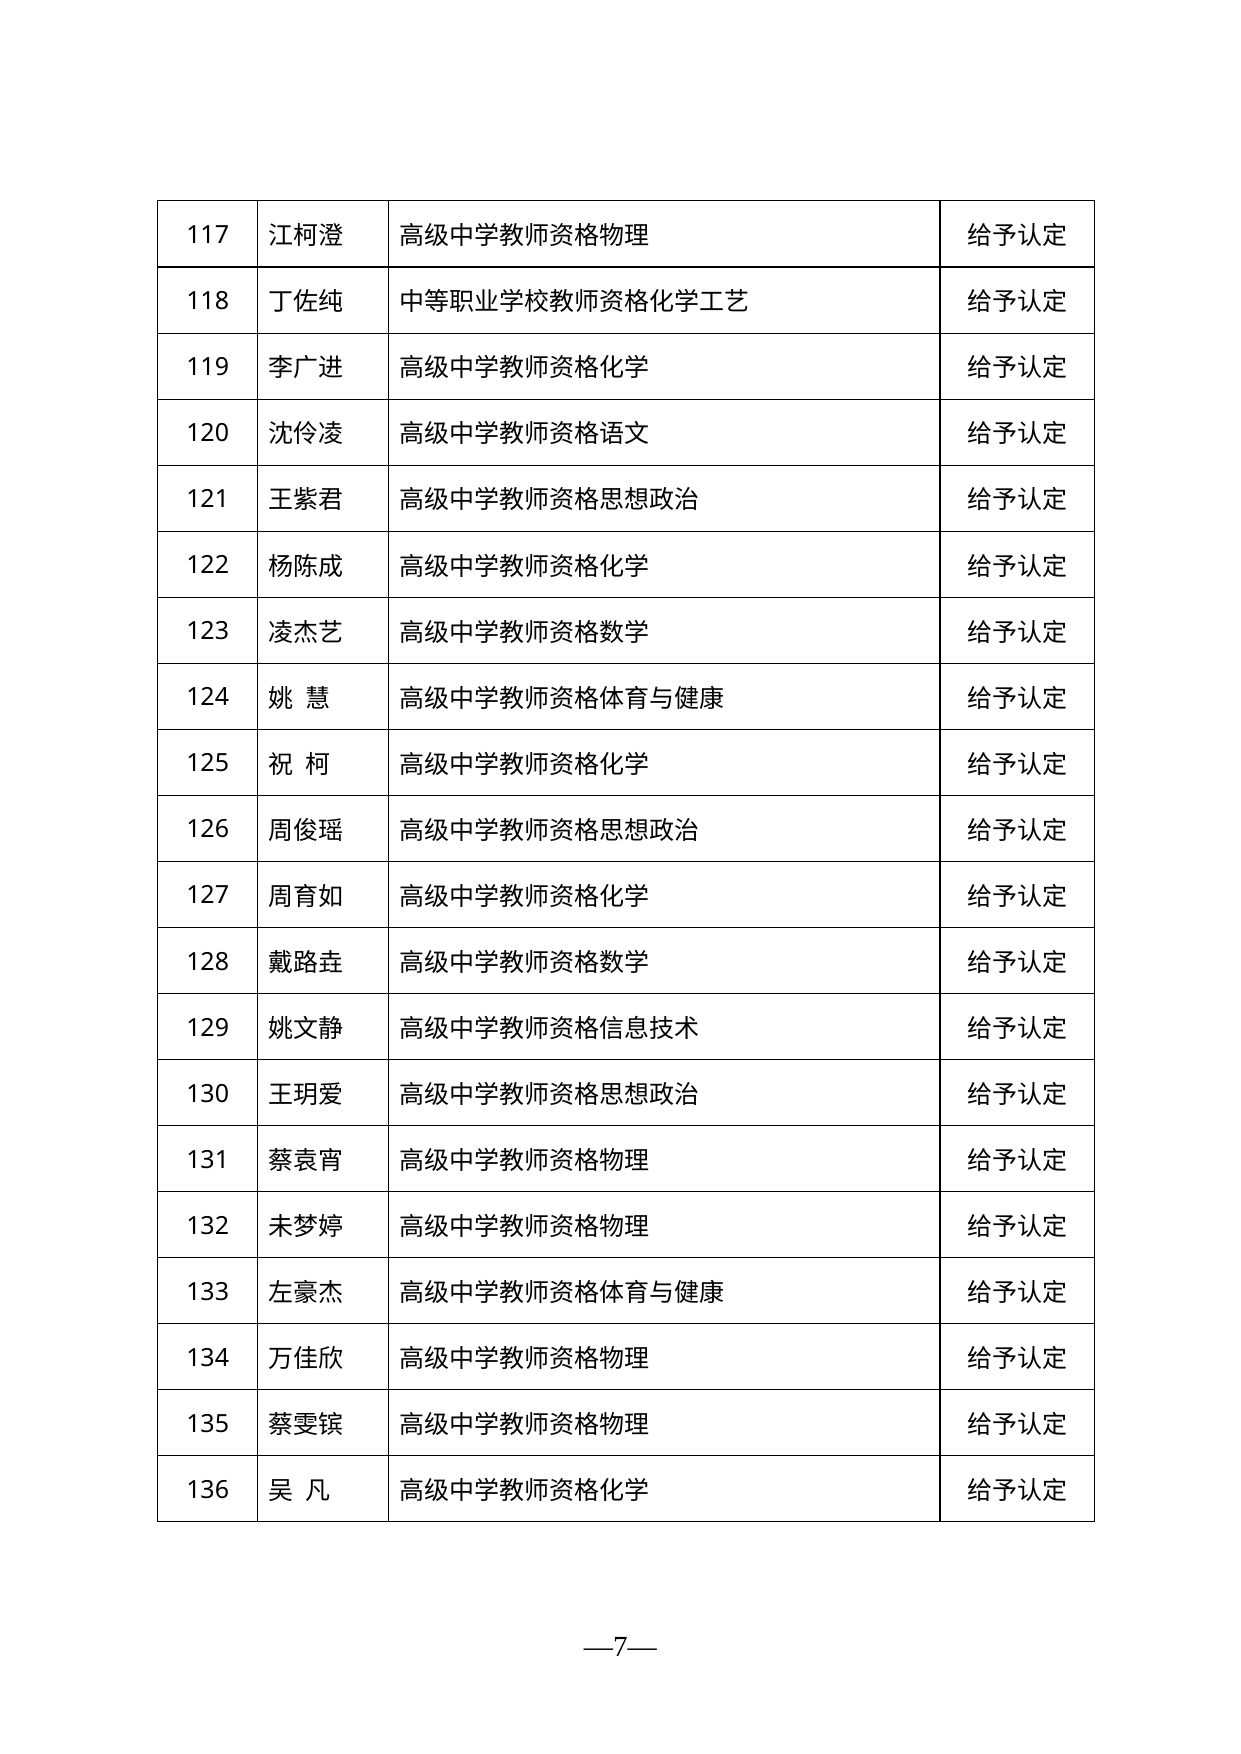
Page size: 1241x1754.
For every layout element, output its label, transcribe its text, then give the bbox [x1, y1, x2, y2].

table_cell 王玥爱 [258, 1060, 388, 1125]
table_cell 左豪杰 [258, 1258, 388, 1323]
table_cell 136 [158, 1456, 257, 1521]
table_cell 126 [158, 796, 257, 861]
table_cell 高级中学教师资格化学 [389, 730, 939, 795]
table_cell 133 [158, 1258, 257, 1323]
table_cell 128 [158, 928, 257, 993]
table_cell 高级中学教师资格化学 [389, 334, 939, 398]
table_cell 吴 凡 [258, 1456, 388, 1521]
table_cell 123 [158, 598, 257, 663]
table_cell 蔡袁宵 [258, 1126, 388, 1191]
table_cell 134 [158, 1324, 257, 1389]
table_cell 周俊瑶 [258, 796, 388, 861]
table_cell 给予认定 [941, 268, 1094, 332]
table_cell 高级中学教师资格物理 [389, 201, 939, 266]
table_cell 129 [158, 994, 257, 1059]
table_cell 沈伶凌 [258, 400, 388, 464]
table_cell 给予认定 [941, 334, 1094, 398]
table_cell 高级中学教师资格物理 [389, 1390, 939, 1455]
table_cell 120 [158, 400, 257, 464]
table_cell 135 [158, 1390, 257, 1455]
table_cell 给予认定 [941, 532, 1094, 597]
table_cell 119 [158, 334, 257, 398]
table_cell 给予认定 [941, 400, 1094, 464]
table_cell 给予认定 [941, 1456, 1094, 1521]
table_cell 给予认定 [941, 664, 1094, 729]
table_cell 给予认定 [941, 796, 1094, 861]
table_cell 124 [158, 664, 257, 729]
table_cell 高级中学教师资格化学 [389, 862, 939, 927]
table_cell 高级中学教师资格体育与健康 [389, 664, 939, 729]
table_cell 姚文静 [258, 994, 388, 1059]
table_cell 高级中学教师资格思想政治 [389, 796, 939, 861]
table_cell 给予认定 [941, 1060, 1094, 1125]
table_cell 给予认定 [941, 1324, 1094, 1389]
table_cell 万佳欣 [258, 1324, 388, 1389]
table_cell 中等职业学校教师资格化学工艺 [389, 268, 939, 332]
table_cell 给予认定 [941, 1126, 1094, 1191]
table_cell 高级中学教师资格数学 [389, 598, 939, 663]
table_cell 给予认定 [941, 1192, 1094, 1257]
table_cell 王紫君 [258, 466, 388, 531]
table_cell 高级中学教师资格物理 [389, 1126, 939, 1191]
table_cell 127 [158, 862, 257, 927]
table_cell 给予认定 [941, 1258, 1094, 1323]
table_cell 125 [158, 730, 257, 795]
table_cell 给予认定 [941, 466, 1094, 531]
table_cell 未梦婷 [258, 1192, 388, 1257]
table_cell 给予认定 [941, 201, 1094, 266]
table_cell 姚 慧 [258, 664, 388, 729]
table_cell 江柯澄 [258, 201, 388, 266]
table_cell 高级中学教师资格化学 [389, 532, 939, 597]
table_cell 凌杰艺 [258, 598, 388, 663]
table_cell 给予认定 [941, 598, 1094, 663]
table_cell 131 [158, 1126, 257, 1191]
table_cell 给予认定 [941, 1390, 1094, 1455]
table_cell 高级中学教师资格语文 [389, 400, 939, 464]
table_cell 周育如 [258, 862, 388, 927]
table_cell 蔡雯镔 [258, 1390, 388, 1455]
table_cell 高级中学教师资格思想政治 [389, 466, 939, 531]
table_cell 给予认定 [941, 928, 1094, 993]
table_cell 117 [158, 201, 257, 266]
table_cell 祝 柯 [258, 730, 388, 795]
table_cell 李广进 [258, 334, 388, 398]
table_cell 高级中学教师资格化学 [389, 1456, 939, 1521]
table_cell 给予认定 [941, 994, 1094, 1059]
table_cell 122 [158, 532, 257, 597]
table_cell 给予认定 [941, 862, 1094, 927]
table_cell 高级中学教师资格数学 [389, 928, 939, 993]
table_cell 高级中学教师资格思想政治 [389, 1060, 939, 1125]
table_cell 高级中学教师资格物理 [389, 1324, 939, 1389]
table_cell 高级中学教师资格信息技术 [389, 994, 939, 1059]
table_cell 杨陈成 [258, 532, 388, 597]
table_cell 丁佐纯 [258, 268, 388, 332]
table_cell 132 [158, 1192, 257, 1257]
table_cell 给予认定 [941, 730, 1094, 795]
table_cell 118 [158, 268, 257, 332]
table_cell 戴路垚 [258, 928, 388, 993]
table_cell 高级中学教师资格体育与健康 [389, 1258, 939, 1323]
table_cell 121 [158, 466, 257, 531]
table_cell 高级中学教师资格物理 [389, 1192, 939, 1257]
table_cell 130 [158, 1060, 257, 1125]
